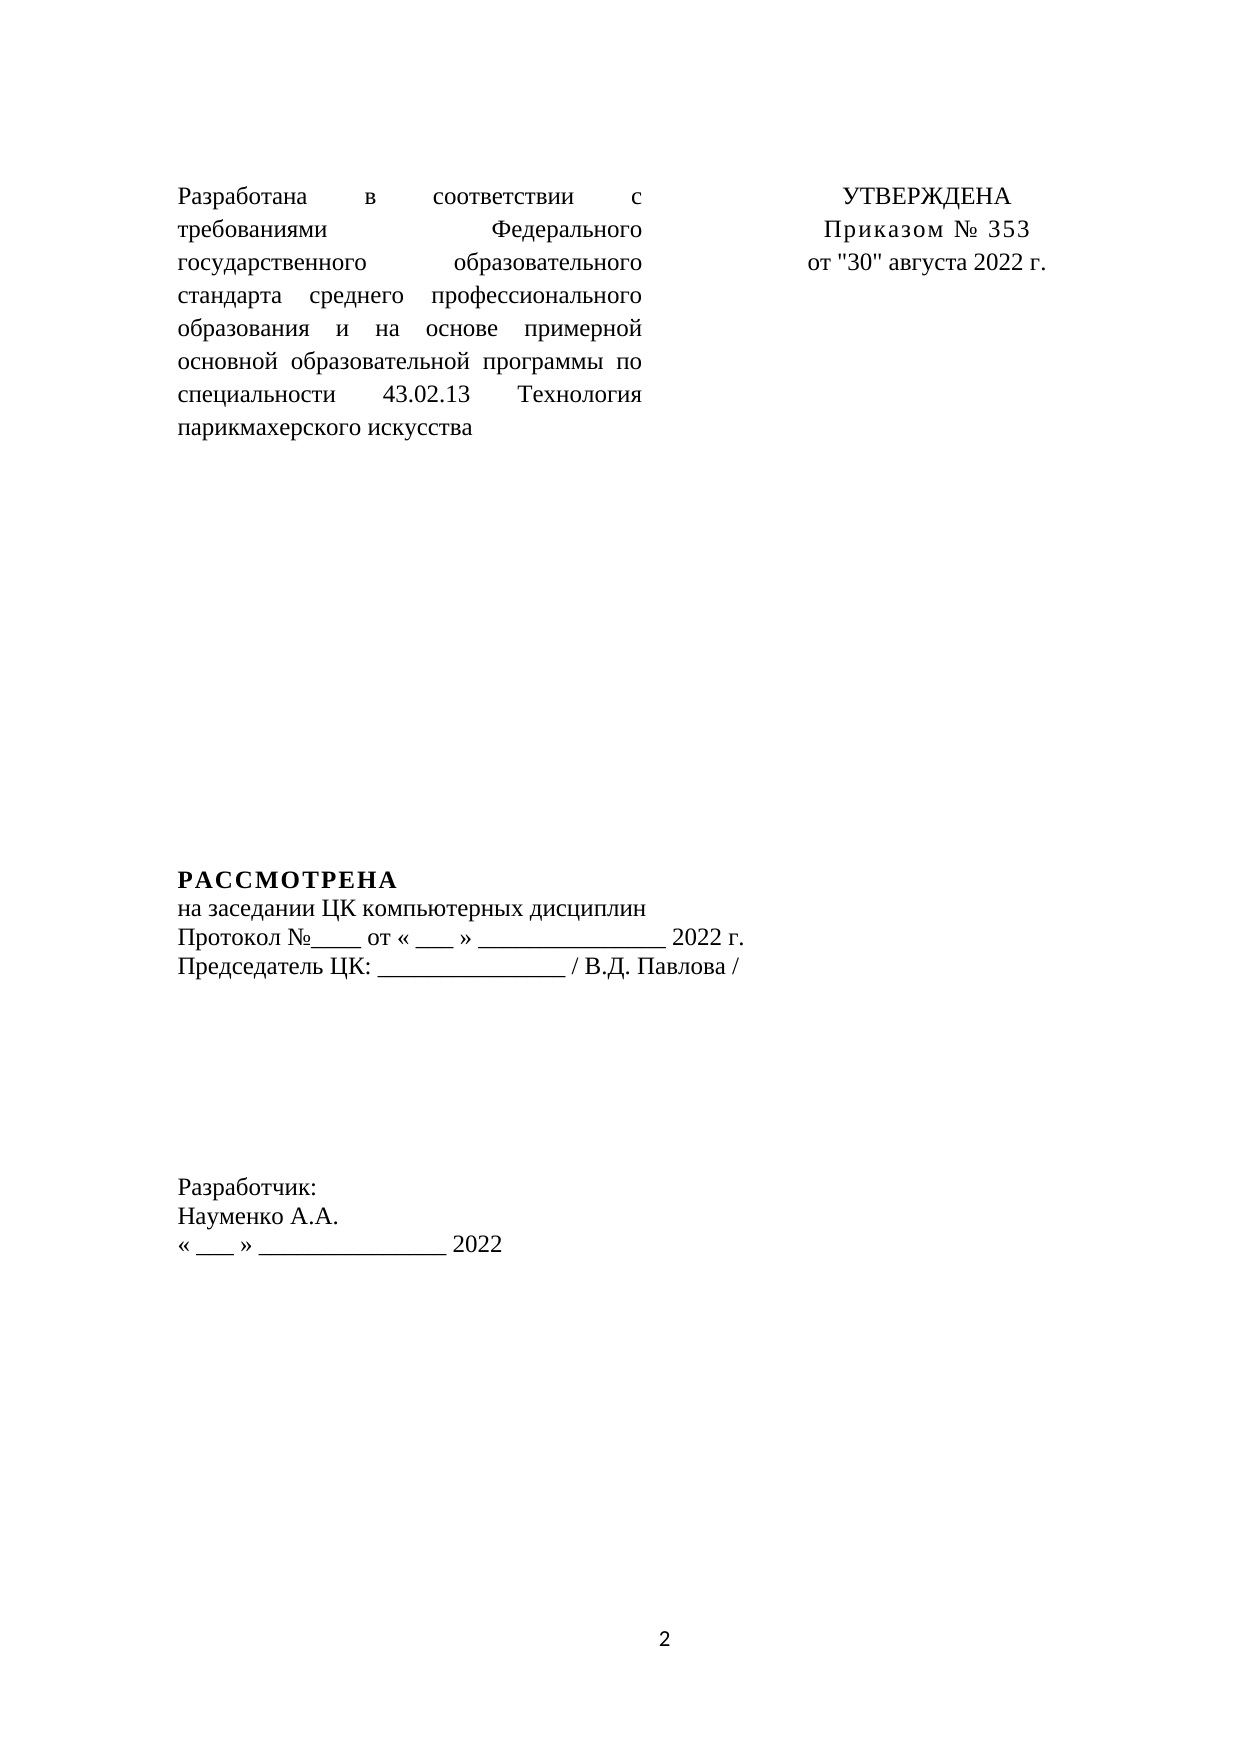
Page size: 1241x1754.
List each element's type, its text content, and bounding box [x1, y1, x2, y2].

text на заседании ЦК компьютерных дисциплин [177, 893, 1152, 922]
text РАССМОТРЕНА [177, 865, 1152, 893]
table_header УТВЕРЖДЕНА Приказом № 353 от "30" августа 2022 г. [654, 181, 1141, 520]
text « ___ » _______________ 2022 [177, 1229, 1152, 1258]
text Протокол №____ от « ___ » _______________ 2022 г. [177, 922, 1152, 951]
table_header Разработана в соответствии с требованиями Федерального государственного образовательного стандарта среднего профессионального образования и на основе примерной основной образовательной программы по специальности 43.02.13 Технология парикмахерского искусства [166, 181, 653, 520]
text Разработчик: [177, 1172, 1152, 1201]
text Председатель ЦК: _______________ / В.Д. Павлова / [177, 951, 1152, 980]
text Науменко А.А. [177, 1201, 1152, 1229]
